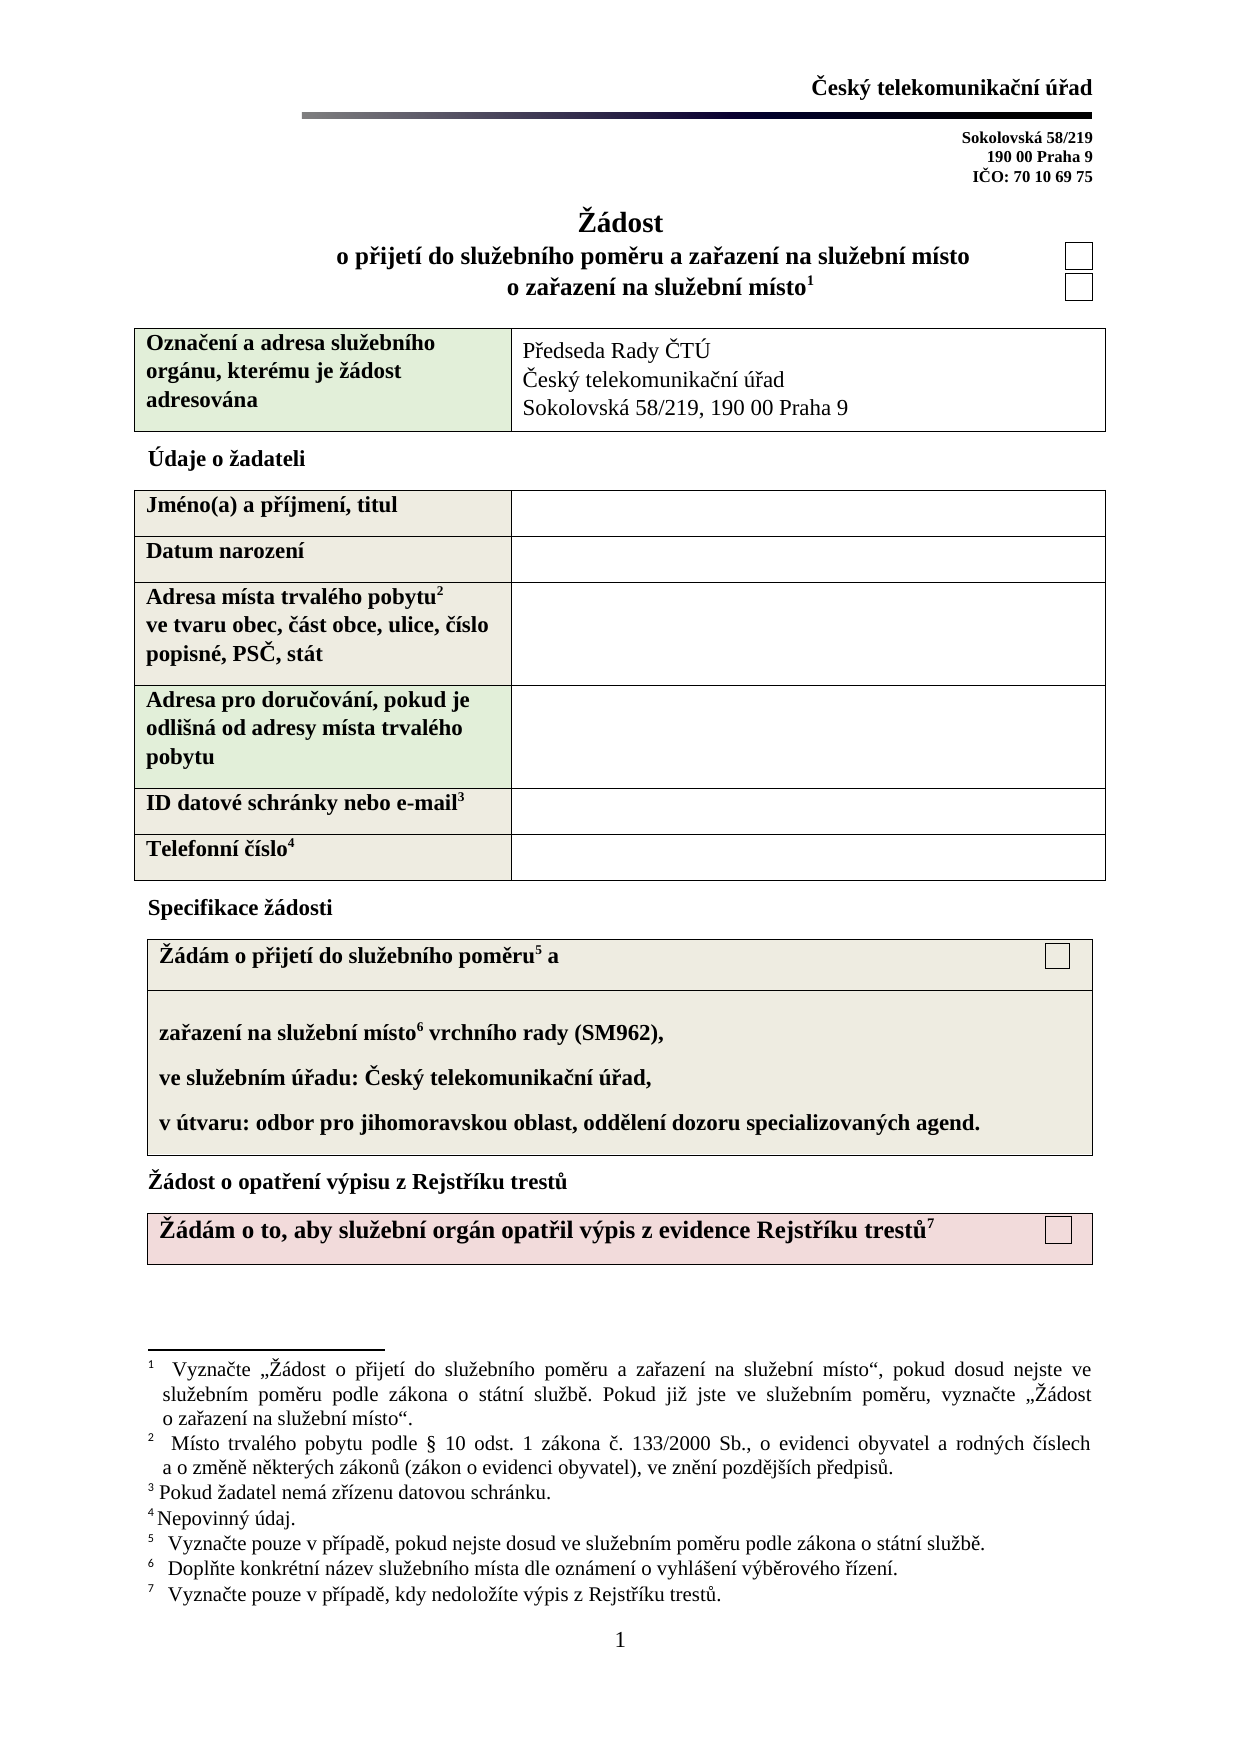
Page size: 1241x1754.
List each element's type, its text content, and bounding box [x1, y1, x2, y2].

table_header Žádám o to, aby služební orgán opatřil výpis z evidence Rejstříku trestů [148, 1214, 1092, 1264]
text o přijetí do služebního poměru a zařazení na služební místo o zařazení na služební místo [148, 241, 1093, 301]
table_header [512, 491, 1105, 536]
table_cell [512, 789, 1105, 834]
text Specifikace žádosti [148, 894, 1093, 920]
table_cell Adresa pro doručování, pokud je odlišná od adresy místa trvalého pobytu [135, 686, 511, 788]
table_cell [512, 686, 1105, 788]
table_cell Adresa místa trvalého pobytu ve tvaru obec, část obce, ulice, číslo popisné, PSČ, stát [135, 583, 511, 685]
table_cell [512, 583, 1105, 685]
text Žádost o opatření výpisu z Rejstříku trestů [148, 1168, 1093, 1194]
table_cell [512, 537, 1105, 582]
table_header Žádám o přijetí do služebního poměru a [148, 940, 1092, 990]
table_header Předseda Rady ČTÚ Český telekomunikační úřad Sokolovská 58/219, 190 00 Praha 9 [512, 329, 1105, 431]
table_cell [512, 835, 1105, 880]
table_cell zařazení na služební místo vrchního rady (SM962), ve služebním úřadu: Český telekomunikační úřad, v útvaru: odbor pro jihomoravskou oblast, oddělení dozoru specializovaných agend. [148, 991, 1092, 1154]
table_cell ID datové schránky nebo e-mail [135, 789, 511, 834]
table_header Jméno(a) a příjmení, titul [135, 491, 511, 536]
text Žádost [148, 205, 1093, 238]
table_cell Telefonní číslo [135, 835, 511, 880]
table_cell Datum narození [135, 537, 511, 582]
text Údaje o žadateli [148, 444, 1093, 471]
table_header Označení a adresa služebního orgánu, kterému je žádost adresována [135, 329, 511, 431]
